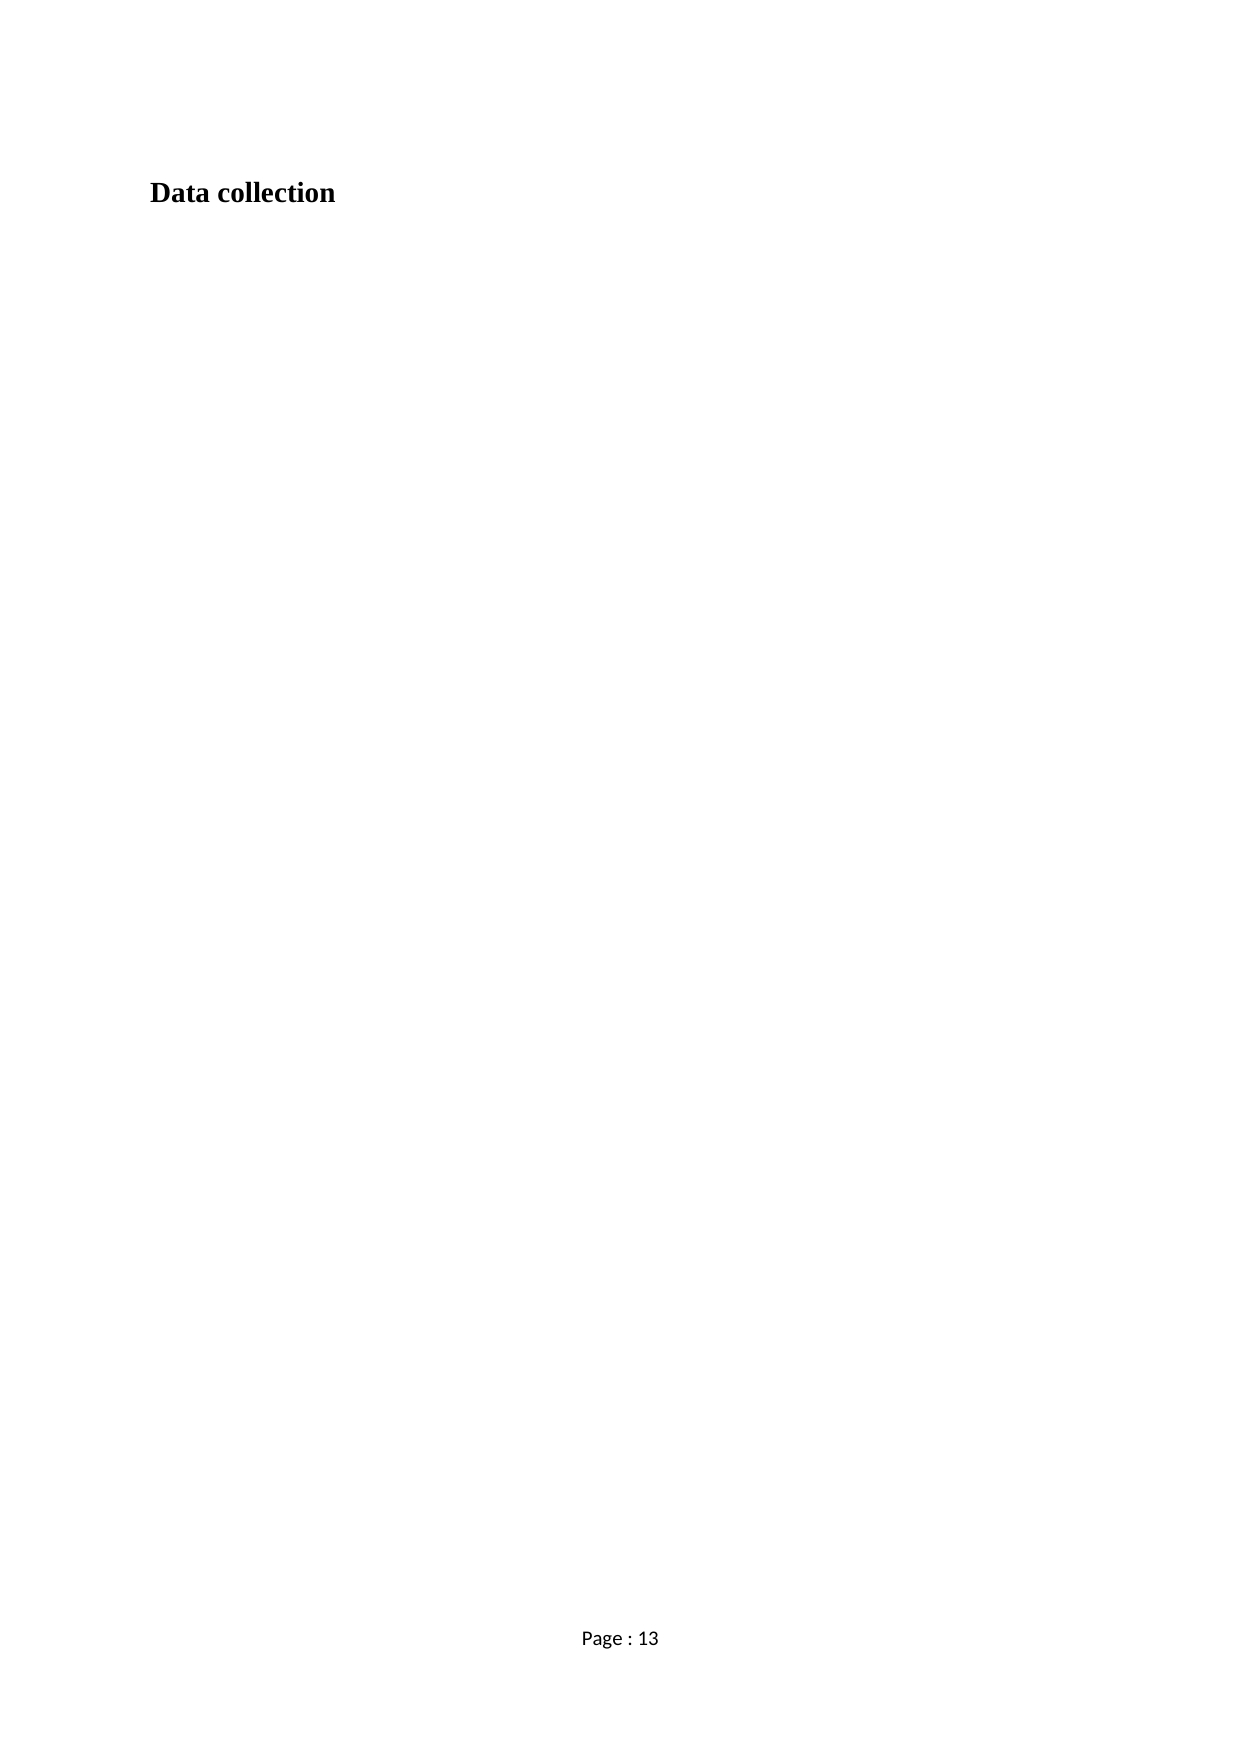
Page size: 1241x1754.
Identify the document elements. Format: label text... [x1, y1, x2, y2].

subtitle Data collection [150, 175, 1090, 208]
